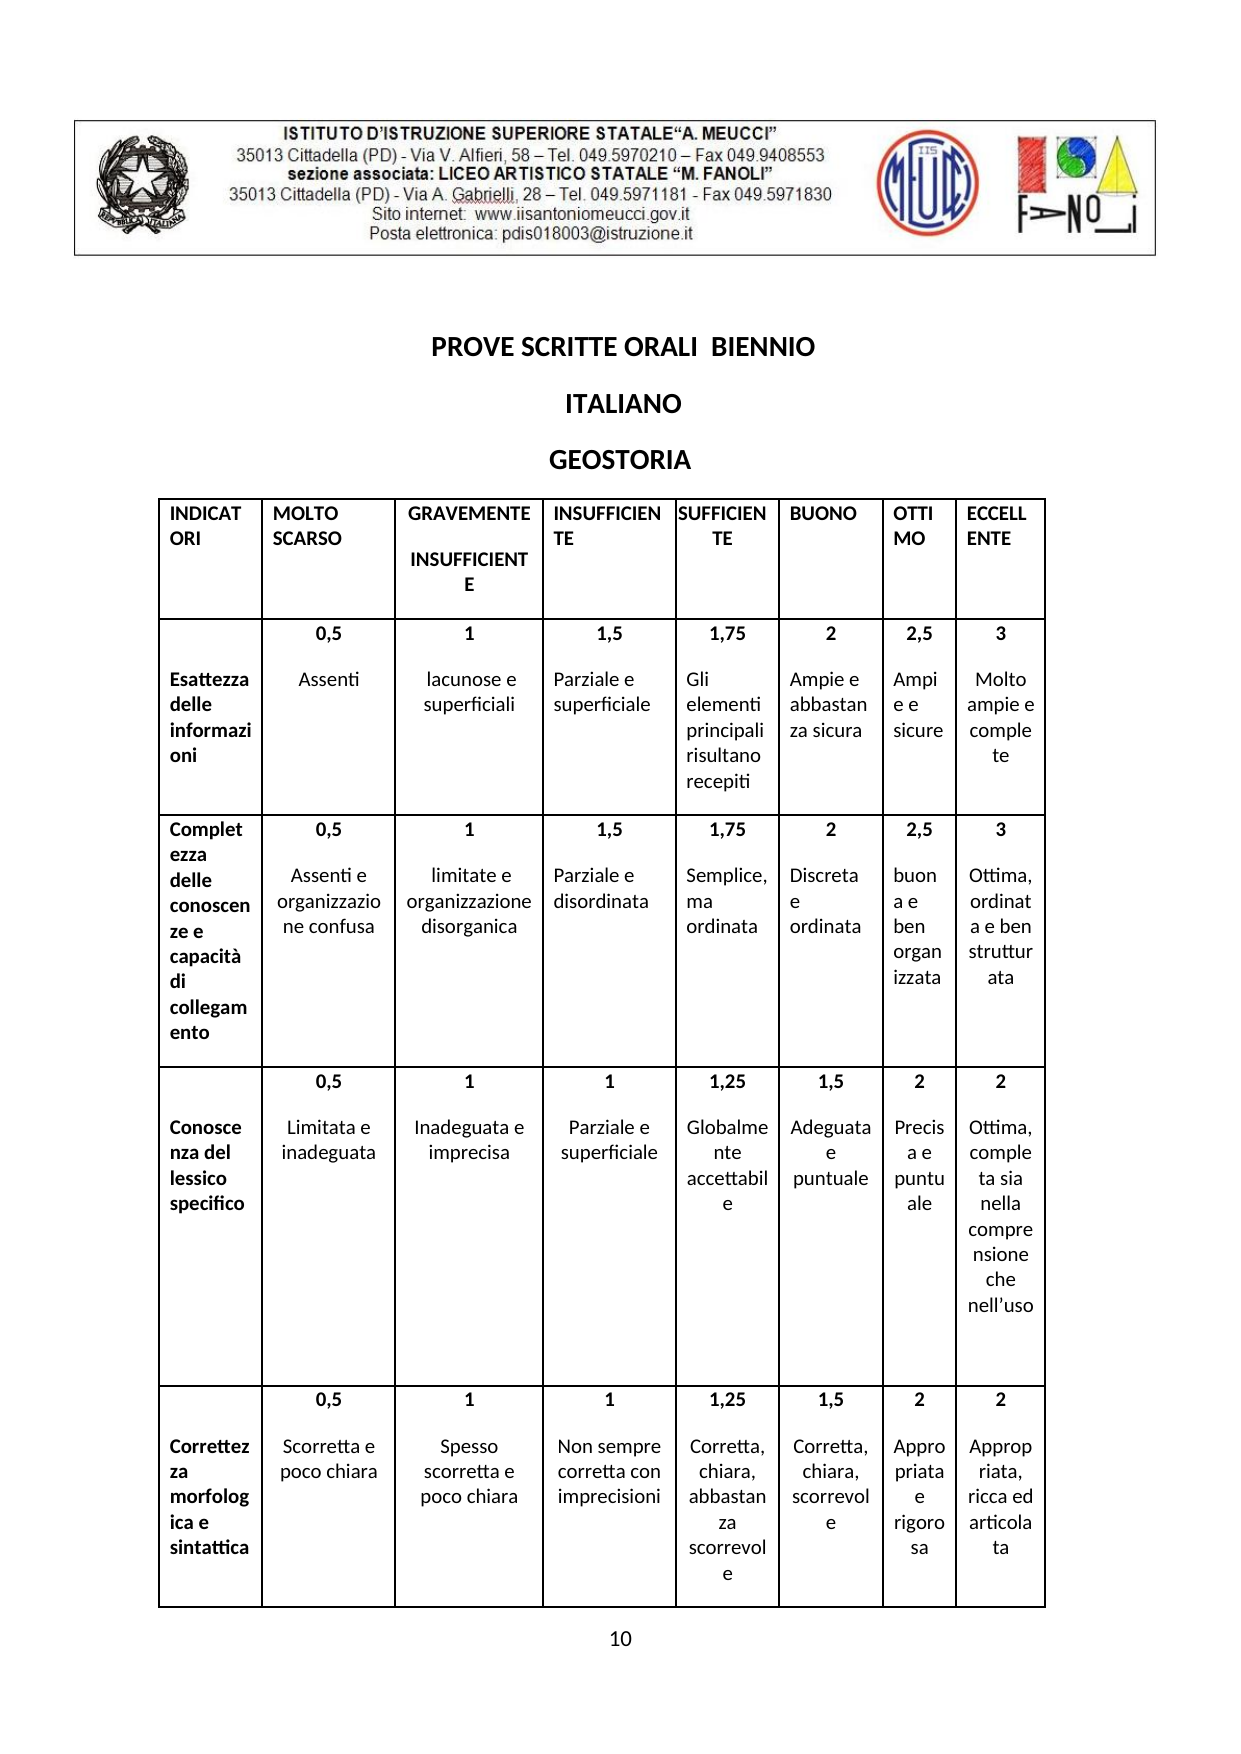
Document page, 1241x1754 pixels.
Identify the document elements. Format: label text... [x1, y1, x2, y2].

table_cell 1,25 Corretta, chiara, abbastanza scorrevole [677, 1387, 778, 1606]
table_cell 1 Non sempre corretta con imprecisioni [544, 1387, 675, 1606]
table_cell 1,75 Semplice, ma ordinata [677, 816, 778, 1066]
table_cell 1,5 Adeguata e puntuale [780, 1068, 882, 1384]
table_cell 2 Ottima, completa sia nella comprensione che nell’uso [957, 1068, 1044, 1384]
table_cell Correttezza morfologica e sintattica [160, 1387, 261, 1606]
table_cell Completezza delle conoscenze e capacità di collegamento [160, 816, 261, 1066]
table_header GRAVEMENTE INSUFFICIENTE [396, 500, 542, 618]
table_cell 2 Appropriata, ricca ed articolata [957, 1387, 1044, 1606]
table_header BUONO [780, 500, 882, 618]
table_header ECCELLENTE [957, 500, 1044, 618]
table_cell 2 Precisa e puntuale [884, 1068, 955, 1384]
table_cell 1,5 Parziale e superficiale [544, 620, 675, 814]
table_cell 1 Inadeguata e imprecisa [396, 1068, 542, 1384]
text GEOSTORIA [118, 441, 1122, 477]
picture [73, 118, 1159, 259]
table_cell Conoscenza del lessico specifico [160, 1068, 261, 1384]
table_cell 2 Discreta e ordinata [780, 816, 882, 1066]
table_cell 1 Spesso scorretta e poco chiara [396, 1387, 542, 1606]
table_cell 1,25 Globalmente accettabile [677, 1068, 778, 1384]
table_cell 0,5 Assenti [263, 620, 394, 814]
table_cell 3 Ottima, ordinata e ben strutturata [957, 816, 1044, 1066]
table_cell 3 Molto ampie e complete [957, 620, 1044, 814]
table_cell 1,5 Parziale e disordinata [544, 816, 675, 1066]
table_header SUFFICIENTE [677, 500, 778, 618]
table_cell 2,5 buona e ben organizzata [884, 816, 955, 1066]
table_cell 1 lacunose e superficiali [396, 620, 542, 814]
table_cell 2 Appropriata e rigorosa [884, 1387, 955, 1606]
table_cell 0,5 Assenti e organizzazione confusa [263, 816, 394, 1066]
text ITALIANO [118, 385, 1122, 421]
table_header INSUFFICIENTE [544, 500, 675, 618]
table_cell 2,5 Ampie e sicure [884, 620, 955, 814]
table_cell 0,5 Scorretta e poco chiara [263, 1387, 394, 1606]
table_cell 1 Parziale e superficiale [544, 1068, 675, 1384]
table_cell Esattezza delle informazioni [160, 620, 261, 814]
table_cell 0,5 Limitata e inadeguata [263, 1068, 394, 1384]
table_cell 1,5 Corretta, chiara, scorrevole [780, 1387, 882, 1606]
table_header INDICATORI [160, 500, 261, 618]
table_cell 2 Ampie e abbastanza sicura [780, 620, 882, 814]
text PROVE SCRITTE ORALI BIENNIO [118, 328, 1122, 364]
table_cell 1,75 Gli elementi principali risultano recepiti [677, 620, 778, 814]
table_header MOLTO SCARSO [263, 500, 394, 618]
table_header OTTIMO [884, 500, 955, 618]
table_cell 1 limitate e organizzazione disorganica [396, 816, 542, 1066]
